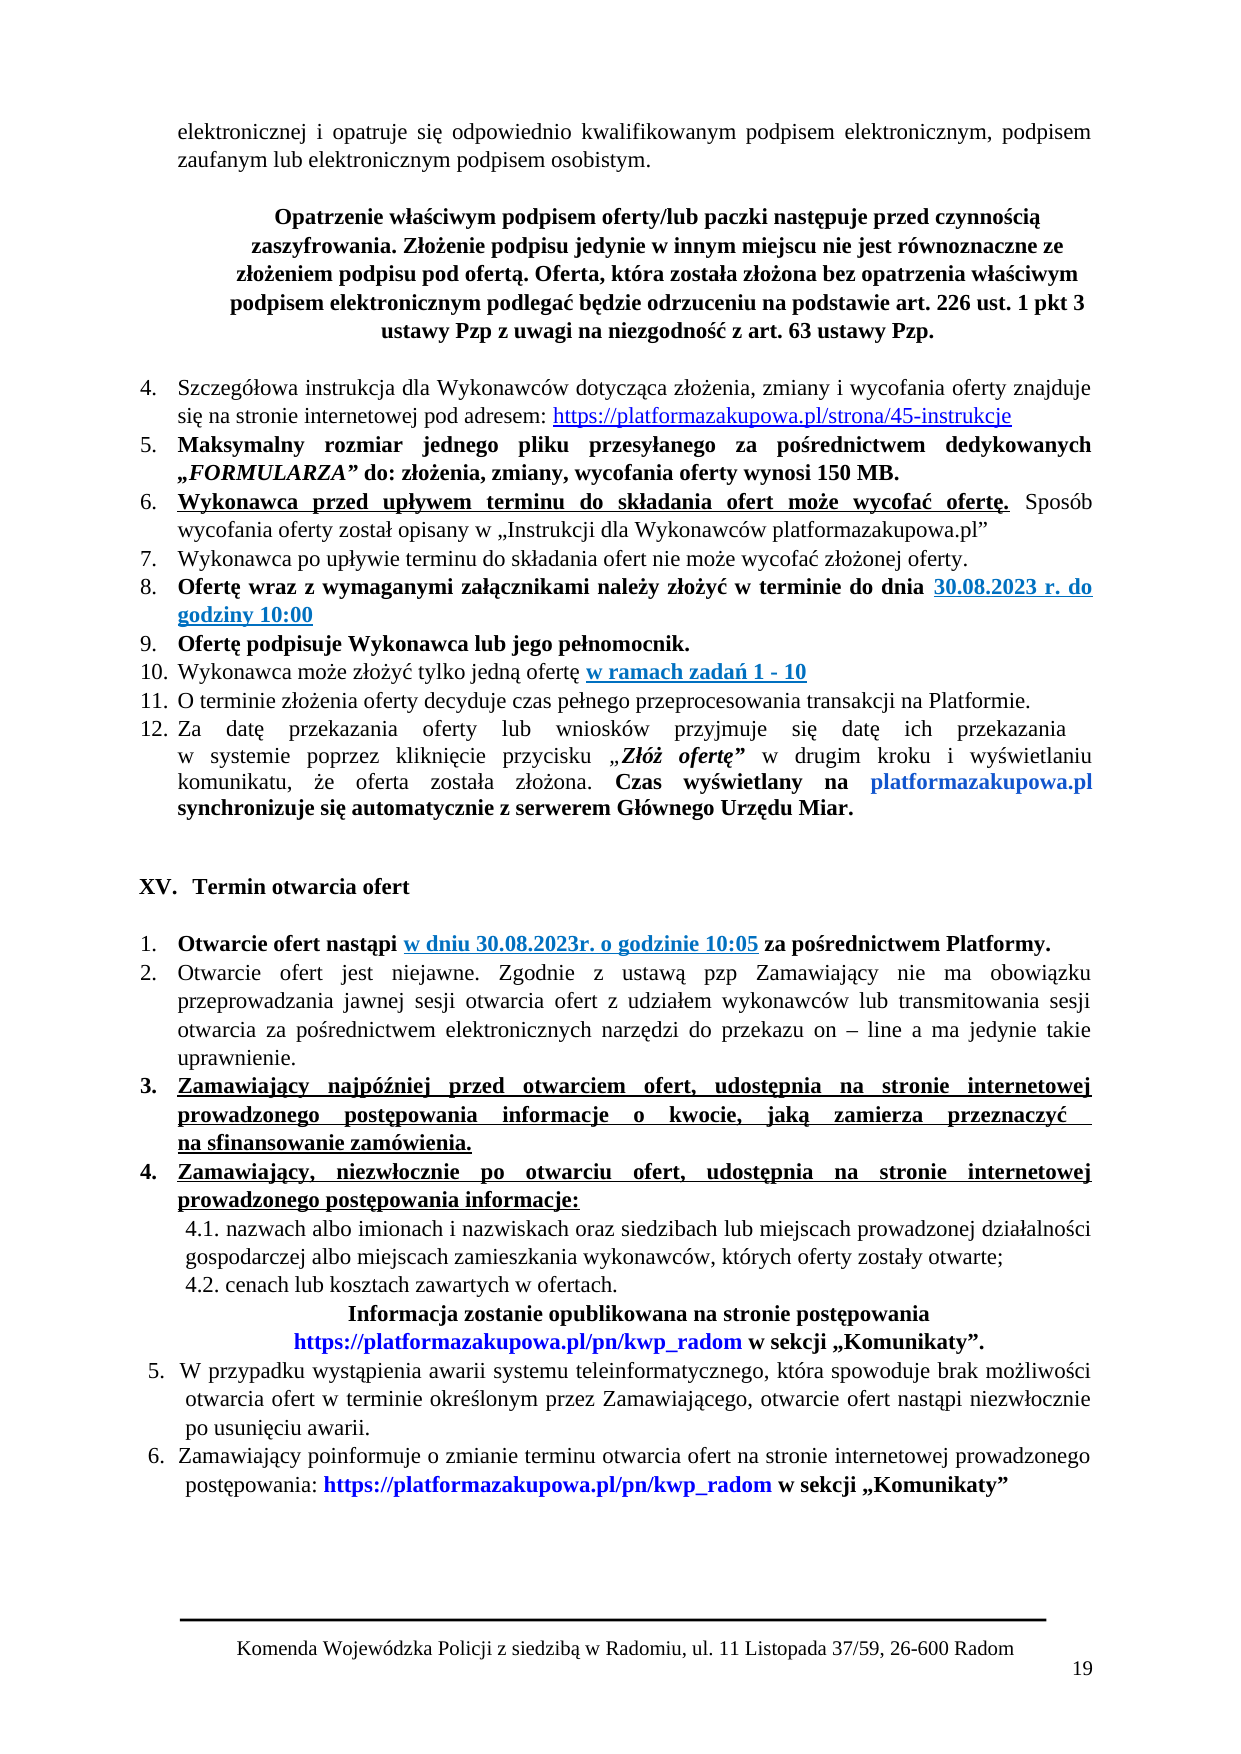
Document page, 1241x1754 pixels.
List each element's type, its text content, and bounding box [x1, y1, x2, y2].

list Maksymalny rozmiar jednego pliku przesyłanego za pośrednictwem dedykowanych „FORMULARZA” do: złożenia, zmiany, wycofania oferty wynosi 150 MB. [140, 431, 1092, 486]
text 6. Zamawiający poinformuje o zmianie terminu otwarcia ofert na stronie internetowej prowadzonego postępowania: https://platformazakupowa.pl/pn/kwp_radom w sekcji „Komunikaty” [148, 1442, 1092, 1497]
text 5. W przypadku wystąpienia awarii systemu teleinformatycznego, która spowoduje brak możliwości otwarcia ofert w terminie określonym przez Zamawiającego, otwarcie ofert nastąpi niezwłocznie po usunięciu awarii. [148, 1357, 1092, 1440]
text 4.1. nazwach albo imionach i nazwiskach oraz siedzibach lub miejscach prowadzonej działalności gospodarczej albo miejscach zamieszkania wykonawców, których oferty zostały otwarte; [185, 1215, 1092, 1269]
list Za datę przekazania oferty lub wniosków przyjmuje się datę ich przekazania w systemie poprzez kliknięcie przycisku „Złóż ofertę” w drugim kroku i wyświetlaniu komunikatu, że oferta została złożona. Czas wyświetlany na platformazakupowa.pl synchronizuje się automatycznie z serwerem Głównego Urzędu Miar. [140, 715, 1092, 821]
text 4.2. cenach lub kosztach zawartych w ofertach. [185, 1272, 1092, 1298]
list Ofertę podpisuje Wykonawca lub jego pełnomocnik. [140, 630, 1092, 656]
text Informacja zostanie opublikowana na stronie postępowania https://platformazakupowa.pl/pn/kwp_radom w sekcji „Komunikaty”. [185, 1300, 1092, 1355]
list Wykonawca po upływie terminu do składania ofert nie może wycofać złożonej oferty. [140, 545, 1092, 571]
list Zamawiający, niezwłocznie po otwarciu ofert, udostępnia na stronie internetowej prowadzonego postępowania informacje: [140, 1158, 1092, 1213]
list O terminie złożenia oferty decyduje czas pełnego przeprocesowania transakcji na Platformie. [140, 687, 1092, 713]
text Opatrzenie właściwym podpisem oferty/lub paczki następuje przed czynnością zaszyfrowania. Złożenie podpisu jedynie w innym miejscu nie jest równoznaczne ze złożeniem podpisu pod ofertą. Oferta, która została złożona bez opatrzenia właściwym podpisem elektronicznym podlegać będzie odrzuceniu na podstawie art. 226 ust. 1 pkt 3 ustawy Pzp z uwagi na niezgodność z art. 63 ustawy Pzp. [223, 203, 1092, 343]
list Otwarcie ofert jest niejawne. Zgodnie z ustawą pzp Zamawiający nie ma obowiązku przeprowadzania jawnej sesji otwarcia ofert z udziałem wykonawców lub transmitowania sesji otwarcia za pośrednictwem elektronicznych narzędzi do przekazu on – line a ma jedynie takie uprawnienie. [140, 959, 1092, 1070]
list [140, 118, 1092, 173]
list Szczegółowa instrukcja dla Wykonawców dotycząca złożenia, zmiany i wycofania oferty znajduje się na stronie internetowej pod adresem: https://platformazakupowa.pl/strona/45-instrukcje [140, 374, 1092, 429]
list Termin otwarcia ofert [177, 873, 1092, 900]
list Otwarcie ofert nastąpi w dniu 30.08.2023r. o godzinie 10:05 za pośrednictwem Platformy. [140, 930, 1092, 957]
list Wykonawca przed upływem terminu do składania ofert może wycofać ofertę. Sposób wycofania oferty został opisany w „Instrukcji dla Wykonawców platformazakupowa.pl” [140, 488, 1092, 543]
list Zamawiający najpóźniej przed otwarciem ofert, udostępnia na stronie internetowej prowadzonego postępowania informacje o kwocie, jaką zamierza przeznaczyć na sfinansowanie zamówienia. [140, 1072, 1092, 1156]
list Wykonawca może złożyć tylko jedną ofertę w ramach zadań 1 - 10 [140, 658, 1092, 685]
list Ofertę wraz z wymaganymi załącznikami należy złożyć w terminie do dnia 30.08.2023 r. do godziny 10:00 [140, 573, 1092, 628]
